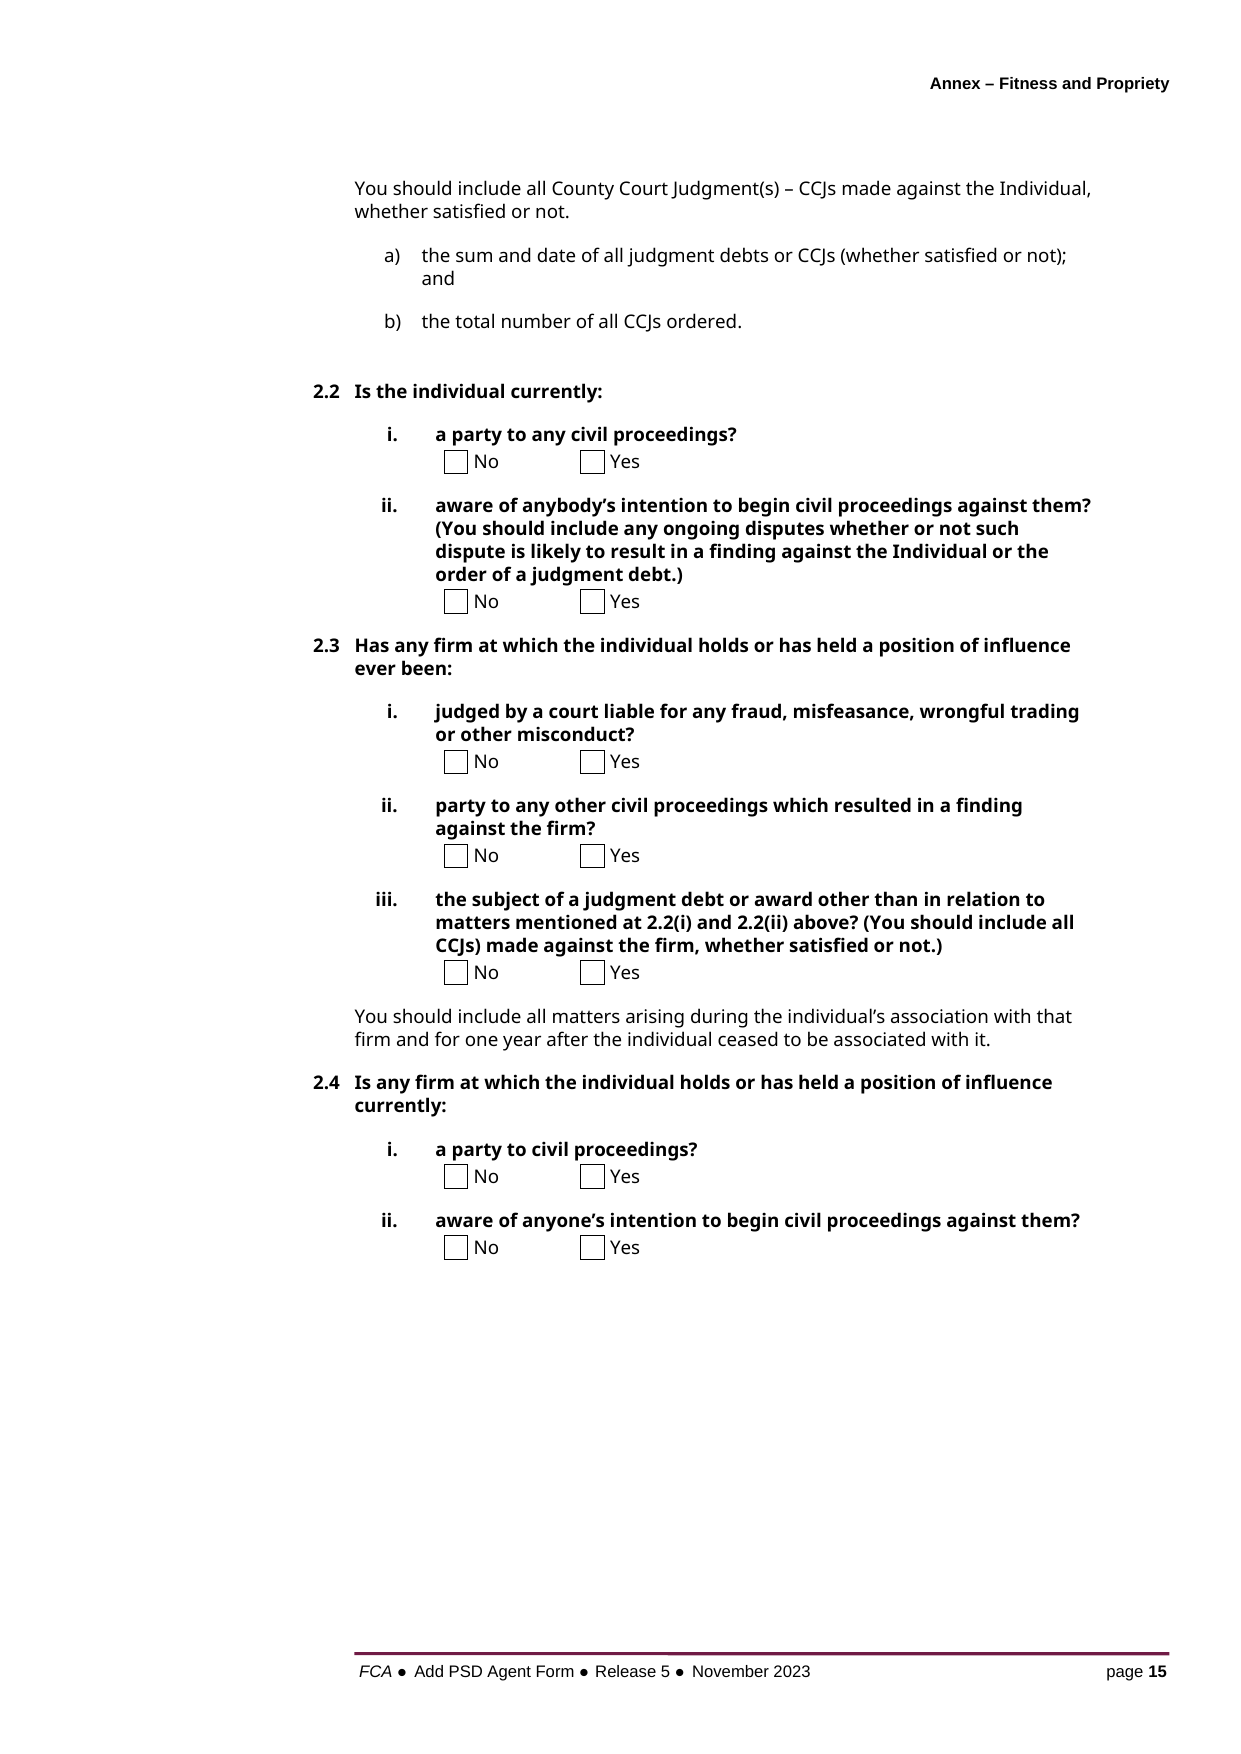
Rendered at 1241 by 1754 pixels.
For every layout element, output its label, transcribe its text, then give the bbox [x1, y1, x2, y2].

text You should include all matters arising during the individual’s association with that firm and for one year after the individual ceased to be associated with it. [295, 1005, 1093, 1051]
text No Yes [581, 1236, 604, 1259]
text No Yes [581, 751, 604, 773]
list the sum and date of all judgment debts or CCJs (whether satisfied or not); and [384, 244, 1093, 290]
text No Yes [445, 961, 467, 984]
text No Yes [581, 845, 604, 867]
text 2.4 Is any firm at which the individual holds or has held a position of influence currently: [295, 1071, 1093, 1117]
text No Yes [468, 451, 580, 473]
list the subject of a judgment debt or award other than in relation to matters mentioned at 2.2(i) and 2.2(ii) above? (You should include all CCJs) made against the firm, whether satisfied or not.) [398, 888, 1093, 957]
text No Yes [605, 451, 1093, 473]
text No Yes [445, 451, 467, 473]
list the total number of all CCJs ordered. [384, 311, 1093, 333]
list aware of anybody’s intention to begin civil proceedings against them? (You should include any ongoing disputes whether or not such dispute is likely to result in a finding against the Individual or the order of a judgment debt.) [398, 494, 1093, 586]
list a party to any civil proceedings? [398, 423, 1093, 446]
text No Yes [445, 1165, 467, 1188]
list a party to civil proceedings? [398, 1138, 1093, 1161]
text No Yes [468, 590, 580, 613]
text No Yes [468, 844, 580, 867]
text No Yes [581, 451, 604, 473]
text No Yes [581, 961, 604, 984]
text No Yes [445, 845, 467, 867]
list judged by a court liable for any fraud, misfeasance, wrongful trading or other misconduct? [398, 701, 1093, 746]
list aware of anyone’s intention to begin civil proceedings against them? [398, 1209, 1093, 1232]
text No Yes [468, 961, 580, 984]
text No Yes [605, 961, 1093, 984]
text No Yes [468, 1236, 580, 1259]
list party to any other civil proceedings which resulted in a finding against the firm? [398, 794, 1093, 840]
text You should include all County Court Judgment(s) – CCJs made against the Individual, whether satisfied or not. [295, 177, 1093, 223]
text No Yes [445, 590, 467, 613]
text No Yes [605, 1165, 1093, 1188]
text 2.3 Has any firm at which the individual holds or has held a position of influence ever been: [295, 634, 1093, 680]
text No Yes [468, 751, 580, 773]
text No Yes [605, 751, 1093, 773]
text No Yes [581, 1165, 604, 1188]
text No Yes [581, 590, 604, 613]
text No Yes [445, 1236, 467, 1259]
text No Yes [468, 1165, 580, 1188]
text No Yes [445, 751, 467, 773]
text No Yes [605, 1236, 1093, 1259]
text No Yes [605, 844, 1093, 867]
text No Yes [605, 590, 1093, 613]
text 2.2 Is the individual currently: [295, 380, 1093, 403]
